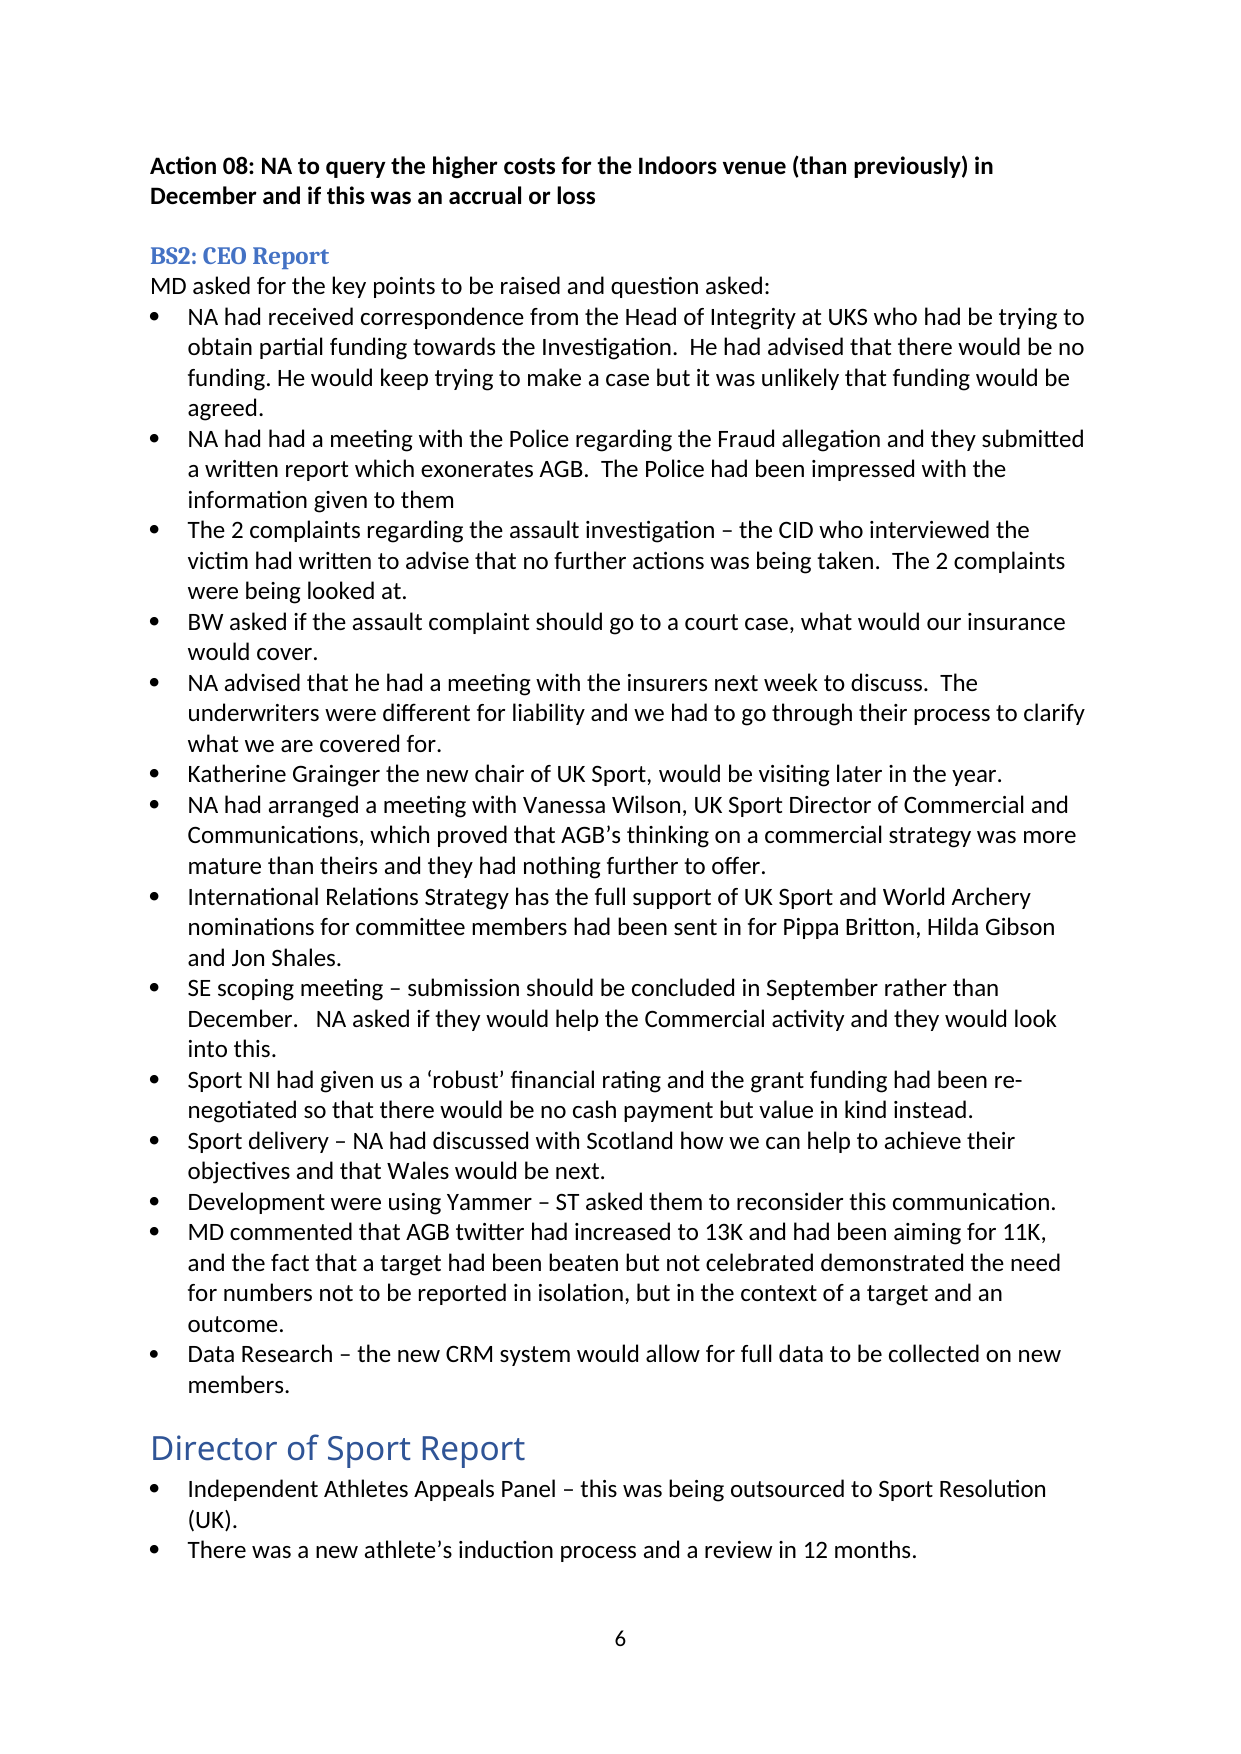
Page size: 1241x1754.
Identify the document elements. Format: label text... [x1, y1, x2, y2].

list MD commented that AGB twitter had increased to 13K and had been aiming for 11K, and the fact that a target had been beaten but not celebrated demonstrated the need for numbers not to be reported in isolation, but in the context of a target and an outcome. [150, 1216, 1090, 1338]
list NA had had a meeting with the Police regarding the Fraud allegation and they submitted a written report which exonerates AGB. The Police had been impressed with the information given to them [150, 423, 1090, 514]
list NA advised that he had a meeting with the insurers next week to discuss. The underwriters were different for liability and we had to go through their process to clarify what we are covered for. [150, 667, 1090, 759]
list Katherine Grainger the new chair of UK Sport, would be visiting later in the year. [150, 759, 1090, 789]
list The 2 complaints regarding the assault investigation – the CID who interviewed the victim had written to advise that no further actions was being taken. The 2 complaints were being looked at. [150, 514, 1090, 606]
list Development were using Yammer – ST asked them to reconsider this communication. [150, 1186, 1090, 1216]
list Data Research – the new CRM system would allow for full data to be collected on new members. [150, 1338, 1090, 1399]
text BS2: CEO Report [150, 242, 1090, 270]
text MD asked for the key points to be raised and question asked: [150, 270, 1090, 301]
list SE scoping meeting – submission should be concluded in September rather than December. NA asked if they would help the Commercial activity and they would look into this. [150, 972, 1090, 1064]
list There was a new athlete’s induction process and a review in 12 months. [150, 1534, 1090, 1565]
list Sport delivery – NA had discussed with Scotland how we can help to achieve their objectives and that Wales would be next. [150, 1125, 1090, 1186]
list NA had received correspondence from the Head of Integrity at UKS who had be trying to obtain partial funding towards the Investigation. He had advised that there would be no funding. He would keep trying to make a case but it was unlikely that funding would be agreed. [150, 301, 1090, 423]
list BW asked if the assault complaint should go to a court case, what would our insurance would cover. [150, 606, 1090, 667]
list Independent Athletes Appeals Panel – this was being outsourced to Sport Resolution (UK). [150, 1473, 1090, 1534]
list International Relations Strategy has the full support of UK Sport and World Archery nominations for committee members had been sent in for Pippa Britton, Hilda Gibson and Jon Shales. [150, 881, 1090, 972]
text Action 08: NA to query the higher costs for the Indoors venue (than previously) in December and if this was an accrual or loss [150, 150, 1090, 211]
list NA had arranged a meeting with Vanessa Wilson, UK Sport Director of Commercial and Communications, which proved that AGB’s thinking on a commercial strategy was more mature than theirs and they had nothing further to offer. [150, 789, 1090, 881]
subtitle Director of Sport Report [150, 1424, 1090, 1470]
list Sport NI had given us a ‘robust’ financial rating and the grant funding had been re-negotiated so that there would be no cash payment but value in kind instead. [150, 1064, 1090, 1125]
